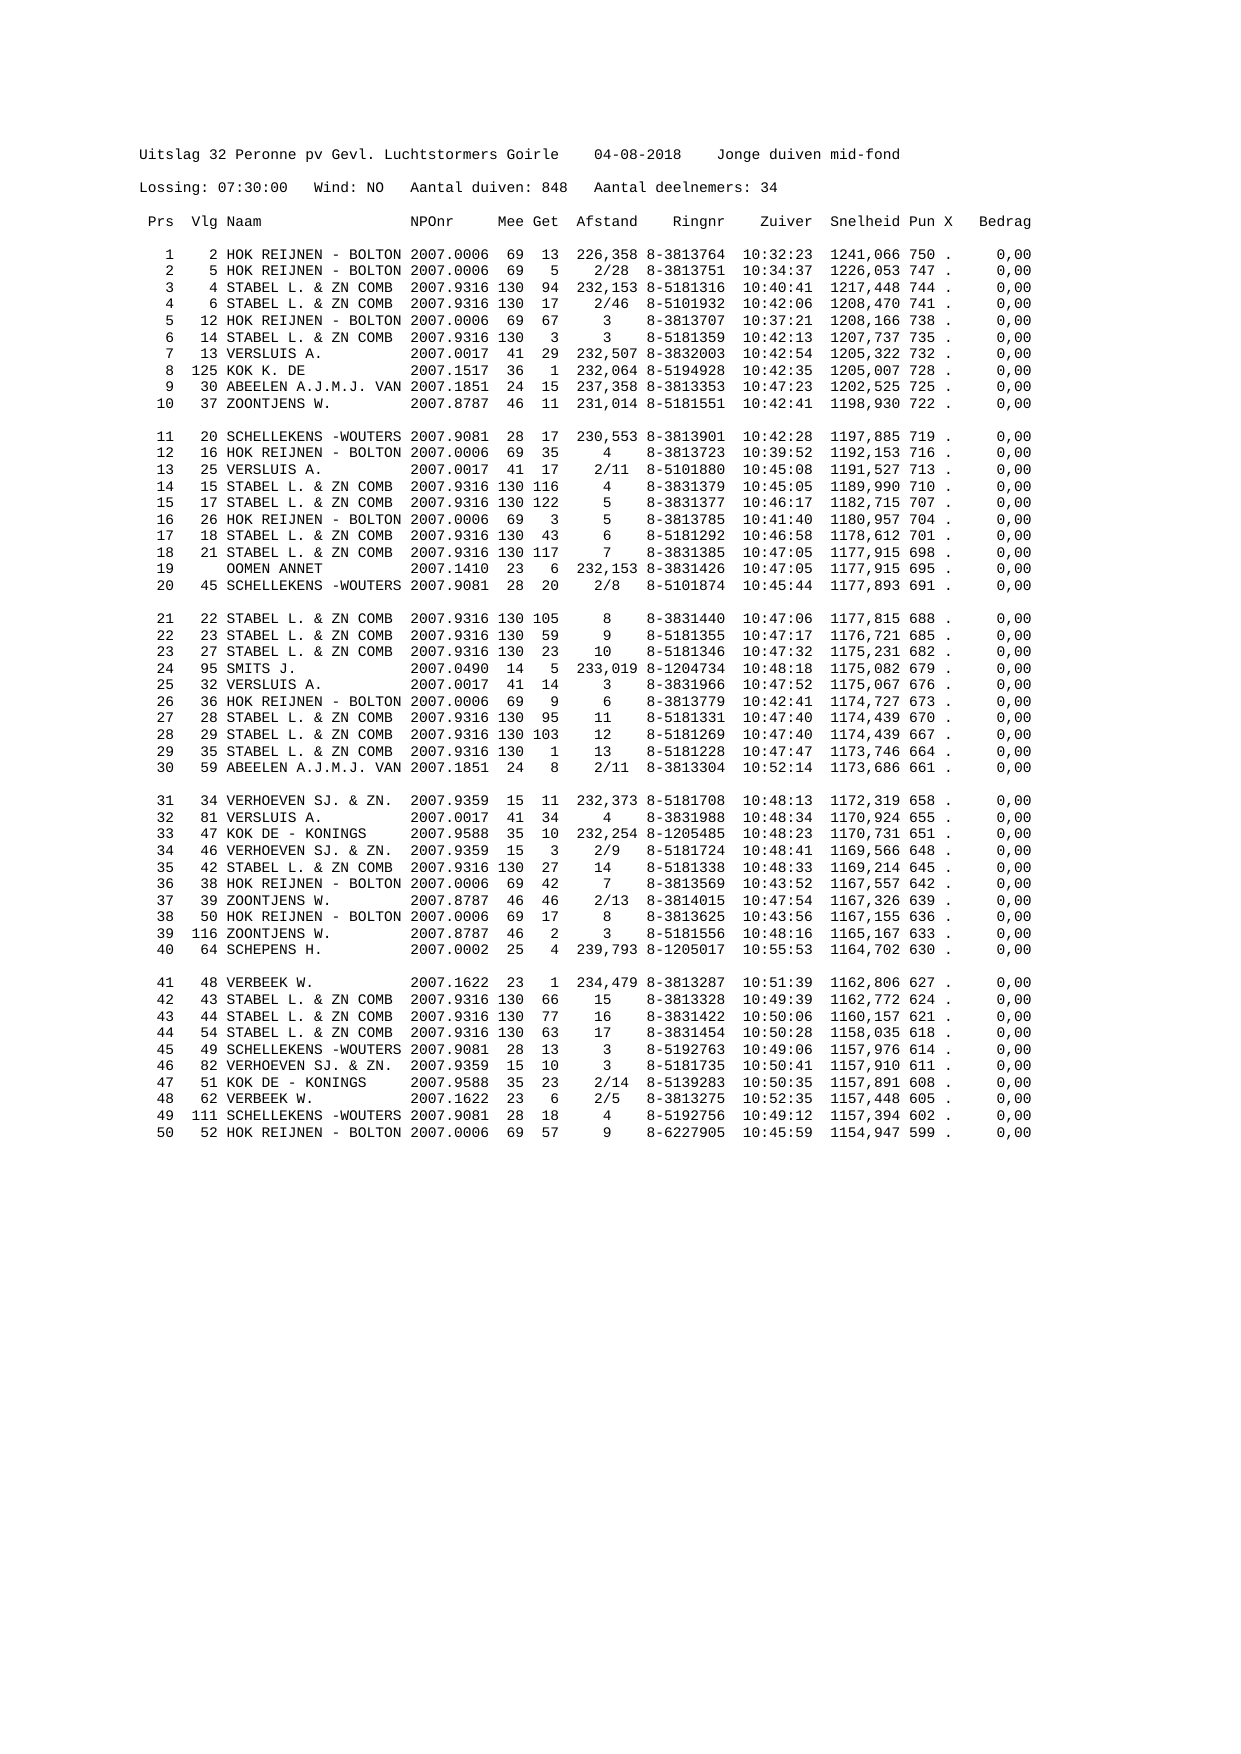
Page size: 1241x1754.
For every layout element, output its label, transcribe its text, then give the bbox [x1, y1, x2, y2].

text 15 17 STABEL L. & ZN COMB 2007.9316 130 122 5 8-3831377 10:46:17 1182,715 707 . 0,00 [139, 495, 1101, 512]
text 21 22 STABEL L. & ZN COMB 2007.9316 130 105 8 8-3831440 10:47:06 1177,815 688 . 0,00 [139, 611, 1101, 628]
text 18 21 STABEL L. & ZN COMB 2007.9316 130 117 7 8-3831385 10:47:05 1177,915 698 . 0,00 [139, 545, 1101, 562]
text 28 29 STABEL L. & ZN COMB 2007.9316 130 103 12 8-5181269 10:47:40 1174,439 667 . 0,00 [139, 727, 1101, 744]
text 27 28 STABEL L. & ZN COMB 2007.9316 130 95 11 8-5181331 10:47:40 1174,439 670 . 0,00 [139, 711, 1101, 727]
text 36 38 HOK REIJNEN - BOLTON 2007.0006 69 42 7 8-3813569 10:43:52 1167,557 642 . 0,00 [139, 876, 1101, 893]
text 22 23 STABEL L. & ZN COMB 2007.9316 130 59 9 8-5181355 10:47:17 1176,721 685 . 0,00 [139, 628, 1101, 644]
text 24 95 SMITS J. 2007.0490 14 5 233,019 8-1204734 10:48:18 1175,082 679 . 0,00 [139, 661, 1101, 678]
text 38 50 HOK REIJNEN - BOLTON 2007.0006 69 17 8 8-3813625 10:43:56 1167,155 636 . 0,00 [139, 909, 1101, 926]
text 6 14 STABEL L. & ZN COMB 2007.9316 130 3 3 8-5181359 10:42:13 1207,737 735 . 0,00 [139, 330, 1101, 346]
text Prs Vlg Naam NPOnr Mee Get Afstand Ringnr Zuiver Snelheid Pun X Bedrag [139, 214, 1101, 230]
text 50 52 HOK REIJNEN - BOLTON 2007.0006 69 57 9 8-6227905 10:45:59 1154,947 599 . 0,00 [139, 1125, 1101, 1141]
text Lossing: 07:30:00 Wind: NO Aantal duiven: 848 Aantal deelnemers: 34 [139, 181, 1101, 197]
text 23 27 STABEL L. & ZN COMB 2007.9316 130 23 10 8-5181346 10:47:32 1175,231 682 . 0,00 [139, 644, 1101, 661]
text 3 4 STABEL L. & ZN COMB 2007.9316 130 94 232,153 8-5181316 10:40:41 1217,448 744 . 0,00 [139, 280, 1101, 297]
text 17 18 STABEL L. & ZN COMB 2007.9316 130 43 6 8-5181292 10:46:58 1178,612 701 . 0,00 [139, 528, 1101, 545]
text 43 44 STABEL L. & ZN COMB 2007.9316 130 77 16 8-3831422 10:50:06 1160,157 621 . 0,00 [139, 1009, 1101, 1025]
text 40 64 SCHEPENS H. 2007.0002 25 4 239,793 8-1205017 10:55:53 1164,702 630 . 0,00 [139, 943, 1101, 959]
text 12 16 HOK REIJNEN - BOLTON 2007.0006 69 35 4 8-3813723 10:39:52 1192,153 716 . 0,00 [139, 446, 1101, 462]
text 16 26 HOK REIJNEN - BOLTON 2007.0006 69 3 5 8-3813785 10:41:40 1180,957 704 . 0,00 [139, 512, 1101, 528]
text 44 54 STABEL L. & ZN COMB 2007.9316 130 63 17 8-3831454 10:50:28 1158,035 618 . 0,00 [139, 1025, 1101, 1042]
text 29 35 STABEL L. & ZN COMB 2007.9316 130 1 13 8-5181228 10:47:47 1173,746 664 . 0,00 [139, 744, 1101, 760]
text 13 25 VERSLUIS A. 2007.0017 41 17 2/11 8-5101880 10:45:08 1191,527 713 . 0,00 [139, 462, 1101, 479]
text 7 13 VERSLUIS A. 2007.0017 41 29 232,507 8-3832003 10:42:54 1205,322 732 . 0,00 [139, 346, 1101, 363]
text 10 37 ZOONTJENS W. 2007.8787 46 11 231,014 8-5181551 10:42:41 1198,930 722 . 0,00 [139, 396, 1101, 413]
text 20 45 SCHELLEKENS -WOUTERS 2007.9081 28 20 2/8 8-5101874 10:45:44 1177,893 691 . 0,00 [139, 578, 1101, 595]
text Uitslag 32 Peronne pv Gevl. Luchtstormers Goirle 04-08-2018 Jonge duiven mid-fond [139, 148, 1101, 164]
text 45 49 SCHELLEKENS -WOUTERS 2007.9081 28 13 3 8-5192763 10:49:06 1157,976 614 . 0,00 [139, 1042, 1101, 1058]
text 46 82 VERHOEVEN SJ. & ZN. 2007.9359 15 10 3 8-5181735 10:50:41 1157,910 611 . 0,00 [139, 1058, 1101, 1075]
text 37 39 ZOONTJENS W. 2007.8787 46 46 2/13 8-3814015 10:47:54 1167,326 639 . 0,00 [139, 893, 1101, 909]
text 49 111 SCHELLEKENS -WOUTERS 2007.9081 28 18 4 8-5192756 10:49:12 1157,394 602 . 0,00 [139, 1108, 1101, 1125]
text 26 36 HOK REIJNEN - BOLTON 2007.0006 69 9 6 8-3813779 10:42:41 1174,727 673 . 0,00 [139, 694, 1101, 711]
text 41 48 VERBEEK W. 2007.1622 23 1 234,479 8-3813287 10:51:39 1162,806 627 . 0,00 [139, 976, 1101, 992]
text 30 59 ABEELEN A.J.M.J. VAN 2007.1851 24 8 2/11 8-3813304 10:52:14 1173,686 661 . 0,00 [139, 760, 1101, 777]
text 1 2 HOK REIJNEN - BOLTON 2007.0006 69 13 226,358 8-3813764 10:32:23 1241,066 750 . 0,00 [139, 247, 1101, 263]
text 2 5 HOK REIJNEN - BOLTON 2007.0006 69 5 2/28 8-3813751 10:34:37 1226,053 747 . 0,00 [139, 263, 1101, 280]
text 47 51 KOK DE - KONINGS 2007.9588 35 23 2/14 8-5139283 10:50:35 1157,891 608 . 0,00 [139, 1075, 1101, 1092]
text 39 116 ZOONTJENS W. 2007.8787 46 2 3 8-5181556 10:48:16 1165,167 633 . 0,00 [139, 926, 1101, 943]
text 34 46 VERHOEVEN SJ. & ZN. 2007.9359 15 3 2/9 8-5181724 10:48:41 1169,566 648 . 0,00 [139, 843, 1101, 860]
text 5 12 HOK REIJNEN - BOLTON 2007.0006 69 67 3 8-3813707 10:37:21 1208,166 738 . 0,00 [139, 313, 1101, 330]
text 4 6 STABEL L. & ZN COMB 2007.9316 130 17 2/46 8-5101932 10:42:06 1208,470 741 . 0,00 [139, 297, 1101, 313]
text 31 34 VERHOEVEN SJ. & ZN. 2007.9359 15 11 232,373 8-5181708 10:48:13 1172,319 658 . 0,00 [139, 793, 1101, 810]
text 42 43 STABEL L. & ZN COMB 2007.9316 130 66 15 8-3813328 10:49:39 1162,772 624 . 0,00 [139, 992, 1101, 1009]
text 9 30 ABEELEN A.J.M.J. VAN 2007.1851 24 15 237,358 8-3813353 10:47:23 1202,525 725 . 0,00 [139, 379, 1101, 396]
text 14 15 STABEL L. & ZN COMB 2007.9316 130 116 4 8-3831379 10:45:05 1189,990 710 . 0,00 [139, 479, 1101, 495]
text 33 47 KOK DE - KONINGS 2007.9588 35 10 232,254 8-1205485 10:48:23 1170,731 651 . 0,00 [139, 827, 1101, 843]
text 32 81 VERSLUIS A. 2007.0017 41 34 4 8-3831988 10:48:34 1170,924 655 . 0,00 [139, 810, 1101, 827]
text 48 62 VERBEEK W. 2007.1622 23 6 2/5 8-3813275 10:52:35 1157,448 605 . 0,00 [139, 1092, 1101, 1108]
text 35 42 STABEL L. & ZN COMB 2007.9316 130 27 14 8-5181338 10:48:33 1169,214 645 . 0,00 [139, 860, 1101, 876]
text 19 OOMEN ANNET 2007.1410 23 6 232,153 8-3831426 10:47:05 1177,915 695 . 0,00 [139, 562, 1101, 578]
text 11 20 SCHELLEKENS -WOUTERS 2007.9081 28 17 230,553 8-3813901 10:42:28 1197,885 719 . 0,00 [139, 429, 1101, 446]
text 25 32 VERSLUIS A. 2007.0017 41 14 3 8-3831966 10:47:52 1175,067 676 . 0,00 [139, 678, 1101, 694]
text 8 125 KOK K. DE 2007.1517 36 1 232,064 8-5194928 10:42:35 1205,007 728 . 0,00 [139, 363, 1101, 379]
